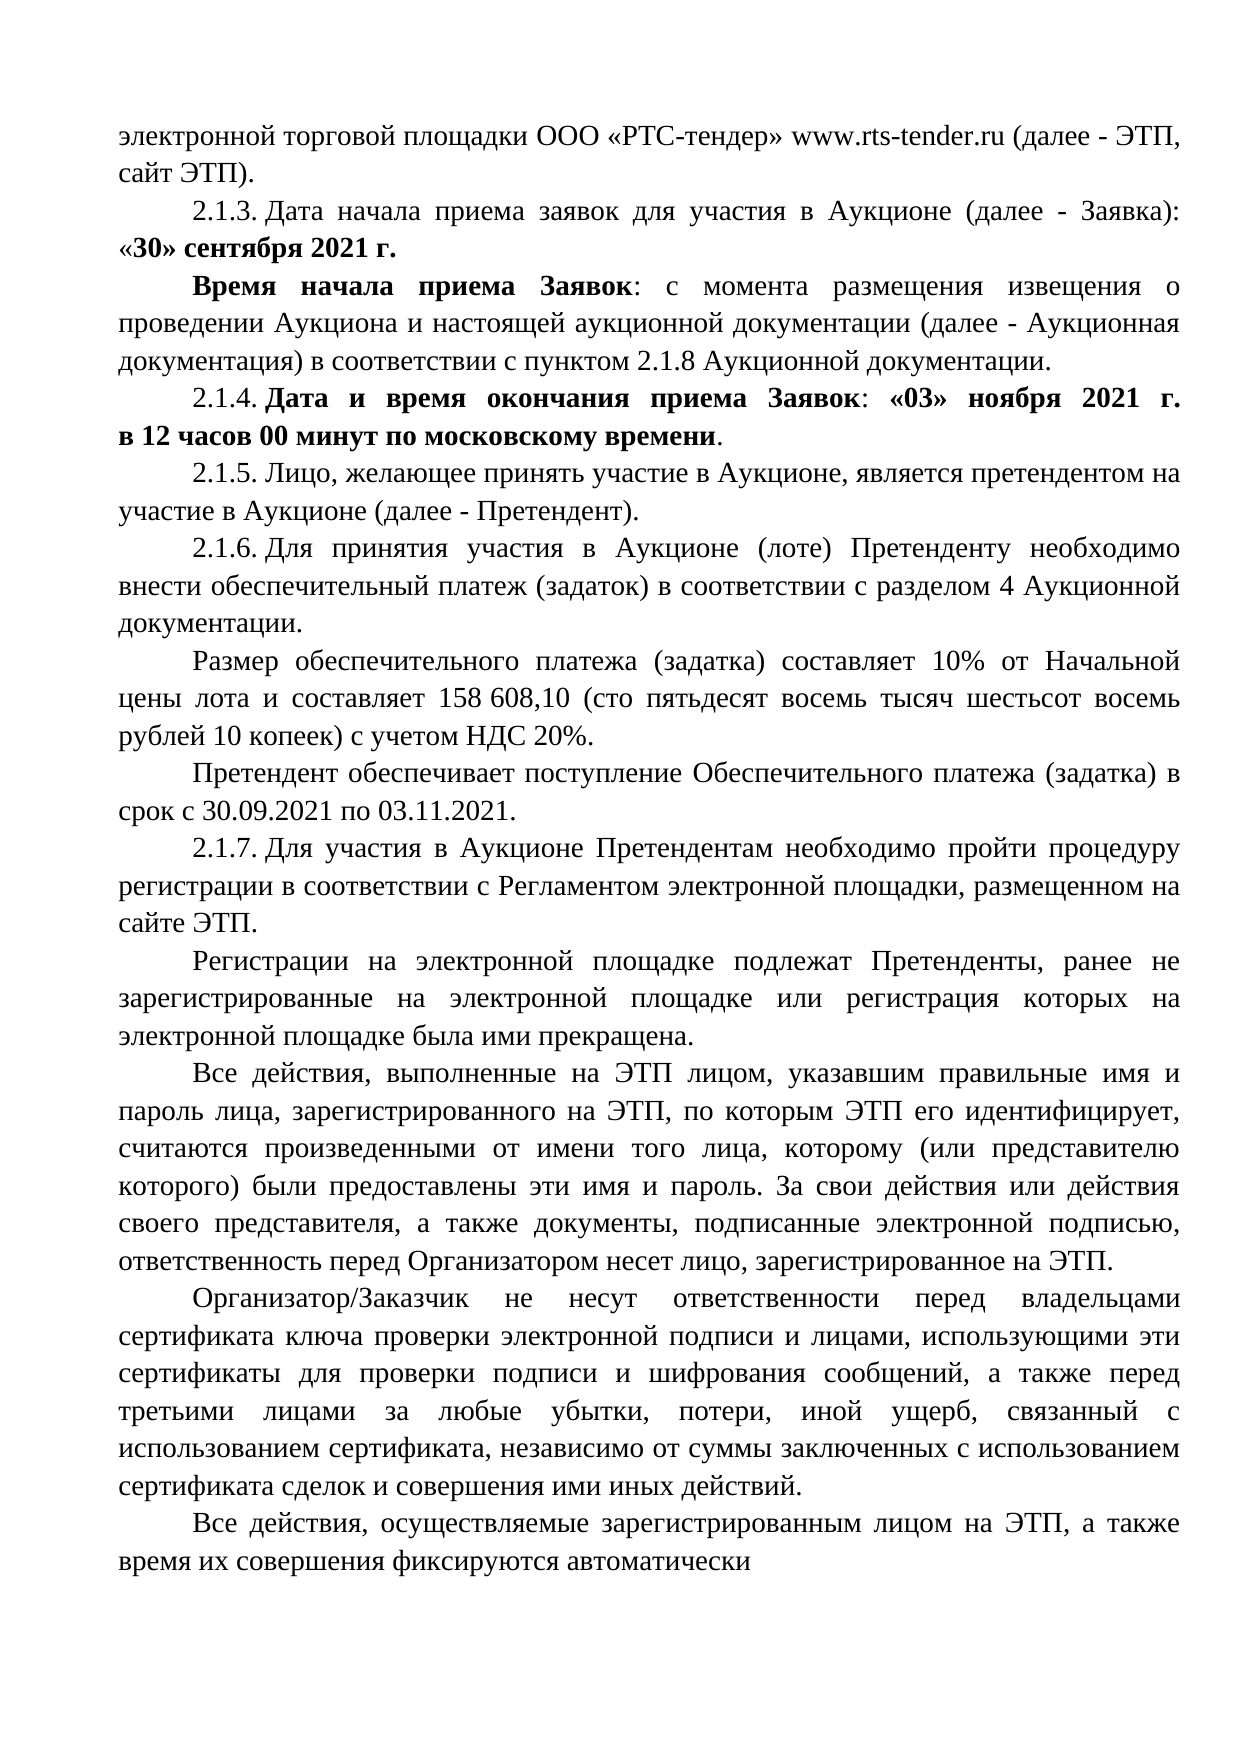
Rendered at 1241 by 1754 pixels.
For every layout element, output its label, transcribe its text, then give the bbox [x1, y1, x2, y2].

text Все действия, выполненные на ЭТП лицом, указавшим правильные имя и пароль лица, зарегистрированного на ЭТП, по которым ЭТП его идентифицирует, считаются произведенными от имени того лица, которому (или представителю которого) были предоставлены эти имя и пароль. За свои действия или действия своего представителя, а также документы, подписанные электронной подписью, ответственность перед Организатором несет лицо, зарегистрированное на ЭТП. [118, 1053, 1181, 1278]
text Время начала приема Заявок: с момента размещения извещения о проведении Аукциона и настоящей аукционной документации (далее - Аукционная документация) в соответствии с пунктом 2.1.8 Аукционной документации. [118, 265, 1181, 378]
text Все действия, осуществляемые зарегистрированным лицом на ЭТП, а также время их совершения фиксируются автоматически [118, 1503, 1181, 1578]
text 2.1.4. Дата и время окончания приема Заявок: «03» ноября 2021 г. в 12 часов 00 минут по московскому времени. [118, 378, 1181, 453]
text Размер обеспечительного платежа (задатка) составляет 10% от Начальной цены лота и составляет 158 608,10 (сто пятьдесят восемь тысяч шестьсот восемь рублей 10 копеек) с учетом НДС 20%. [118, 640, 1181, 753]
text 2.1.7. Для участия в Аукционе Претендентам необходимо пройти процедуру регистрации в соответствии с Регламентом электронной площадки, размещенном на сайте ЭТП. [118, 828, 1181, 940]
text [118, 115, 1181, 190]
text 2.1.3. Дата начала приема заявок для участия в Аукционе (далее - Заявка): «30» сентября 2021 г. [118, 190, 1181, 265]
text Организатор/Заказчик не несут ответственности перед владельцами сертификата ключа проверки электронной подписи и лицами, использующими эти сертификаты для проверки подписи и шифрования сообщений, а также перед третьими лицами за любые убытки, потери, иной ущерб, связанный с использованием сертификата, независимо от суммы заключенных с использованием сертификата сделок и совершения ими иных действий. [118, 1278, 1181, 1503]
text 2.1.6. Для принятия участия в Аукционе (лоте) Претенденту необходимо внести обеспечительный платеж (задаток) в соответствии с разделом 4 Аукционной документации. [118, 528, 1181, 640]
text Претендент обеспечивает поступление Обеспечительного платежа (задатка) в срок с 30.09.2021 по 03.11.2021. [118, 753, 1181, 828]
text 2.1.5. Лицо, желающее принять участие в Аукционе, является претендентом на участие в Аукционе (далее - Претендент). [118, 453, 1181, 528]
text Регистрации на электронной площадке подлежат Претенденты, ранее не зарегистрированные на электронной площадке или регистрация которых на электронной площадке была ими прекращена. [118, 940, 1181, 1053]
